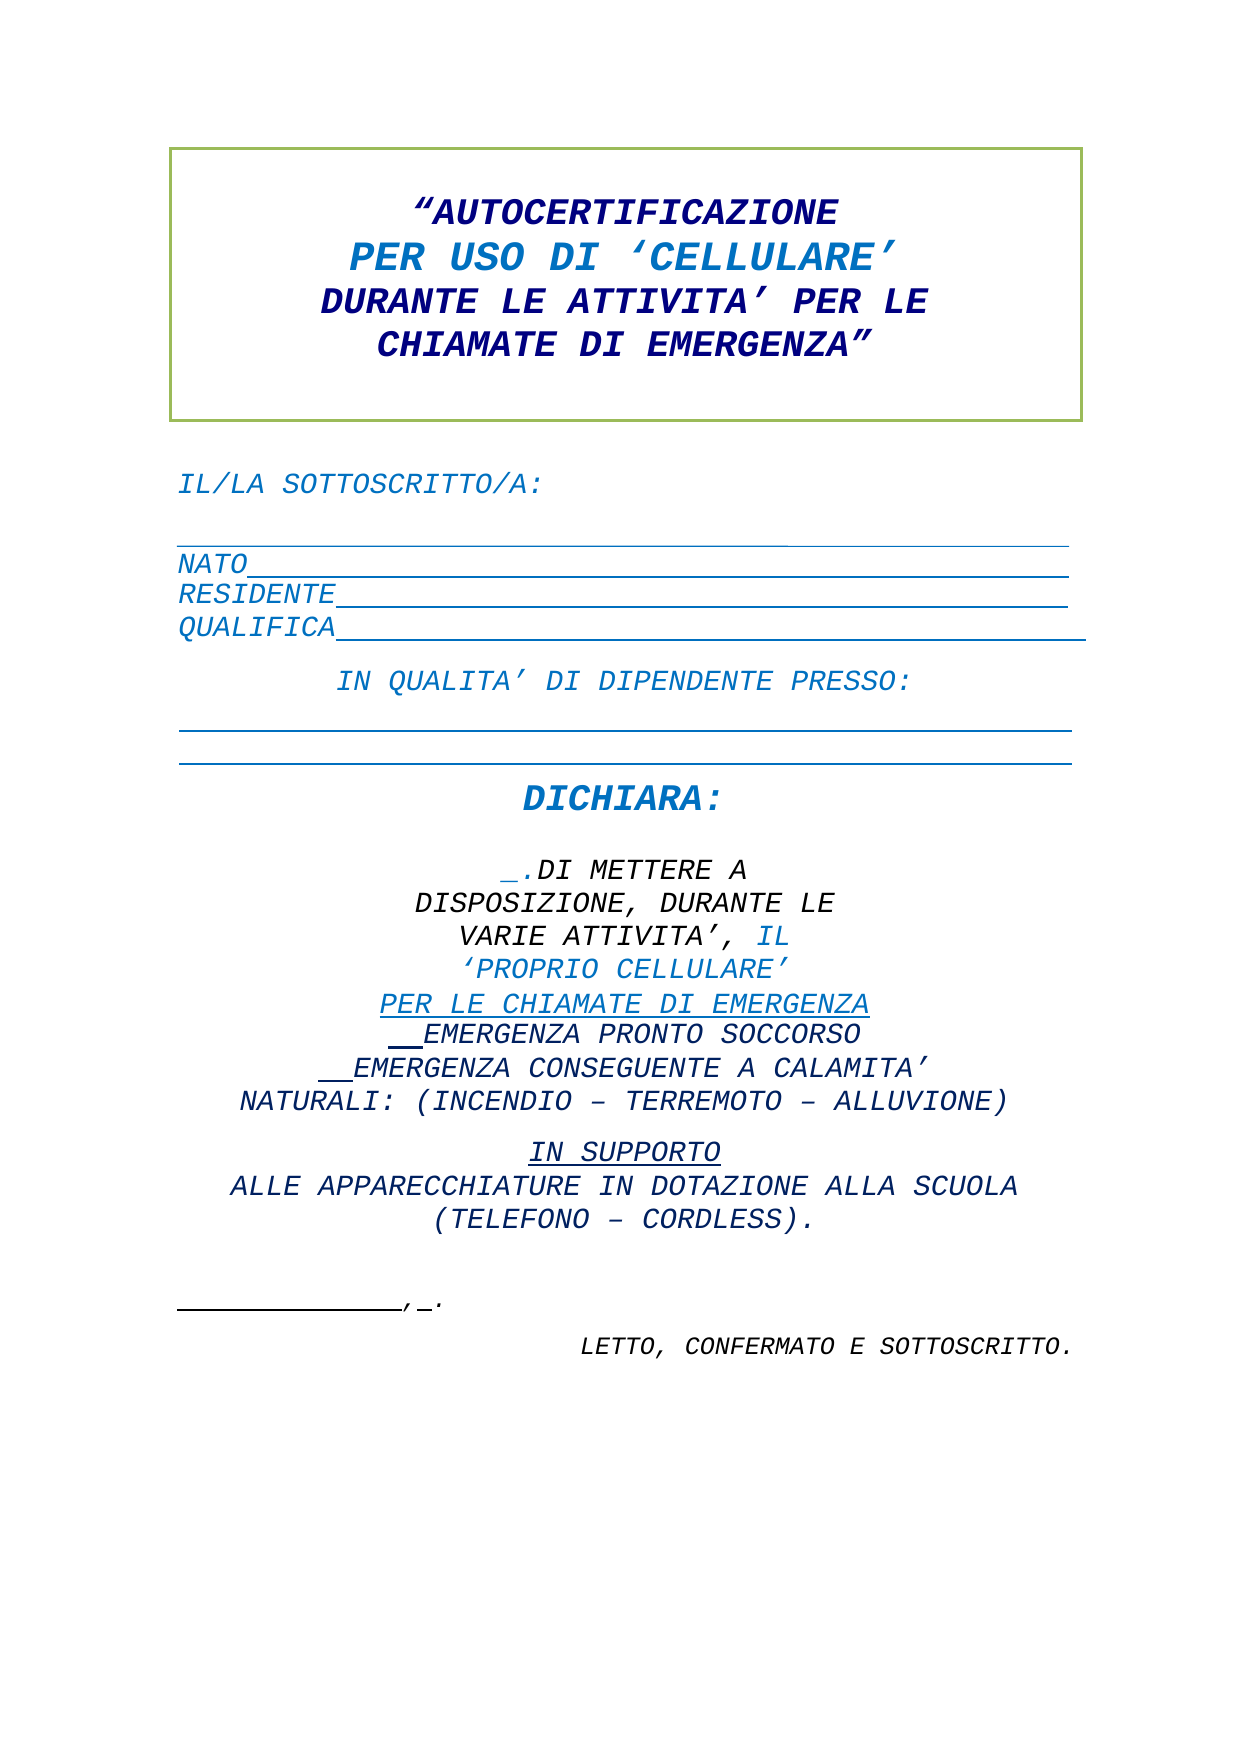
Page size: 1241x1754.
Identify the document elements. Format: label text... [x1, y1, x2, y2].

text IN SUPPORTO [163, 1137, 1088, 1171]
text _.DI METTERE A DISPOSIZIONE, DURANTE LE VARIE ATTIVITA’, IL ‘PROPRIO CELLULARE’ [381, 855, 871, 987]
text NATO [158, 542, 1088, 579]
text EMERGENZA PRONTO SOCCORSO [159, 1019, 1092, 1053]
subtitle DICHIARA: [163, 779, 1088, 822]
text ALLE APPARECCHIATURE IN DOTAZIONE ALLA SCUOLA (TELEFONO – CORDLESS). [163, 1171, 1088, 1237]
text LETTO, CONFERMATO E SOTTOSCRITTO. [580, 1333, 1092, 1362]
text , . [177, 1286, 1092, 1314]
text EMERGENZA CONSEGUENTE A CALAMITA’ NATURALI: (INCENDIO – TERREMOTO – ALLUVIONE) [232, 1053, 1019, 1119]
text IN QUALITA’ DI DIPENDENTE PRESSO: [163, 666, 1088, 699]
text IL/LA SOTTOSCRITTO/A: [177, 469, 1092, 503]
text PER LE CHIAMATE DI EMERGENZA [163, 987, 1088, 1019]
text RESIDENTE QUALIFICA [177, 579, 1069, 645]
